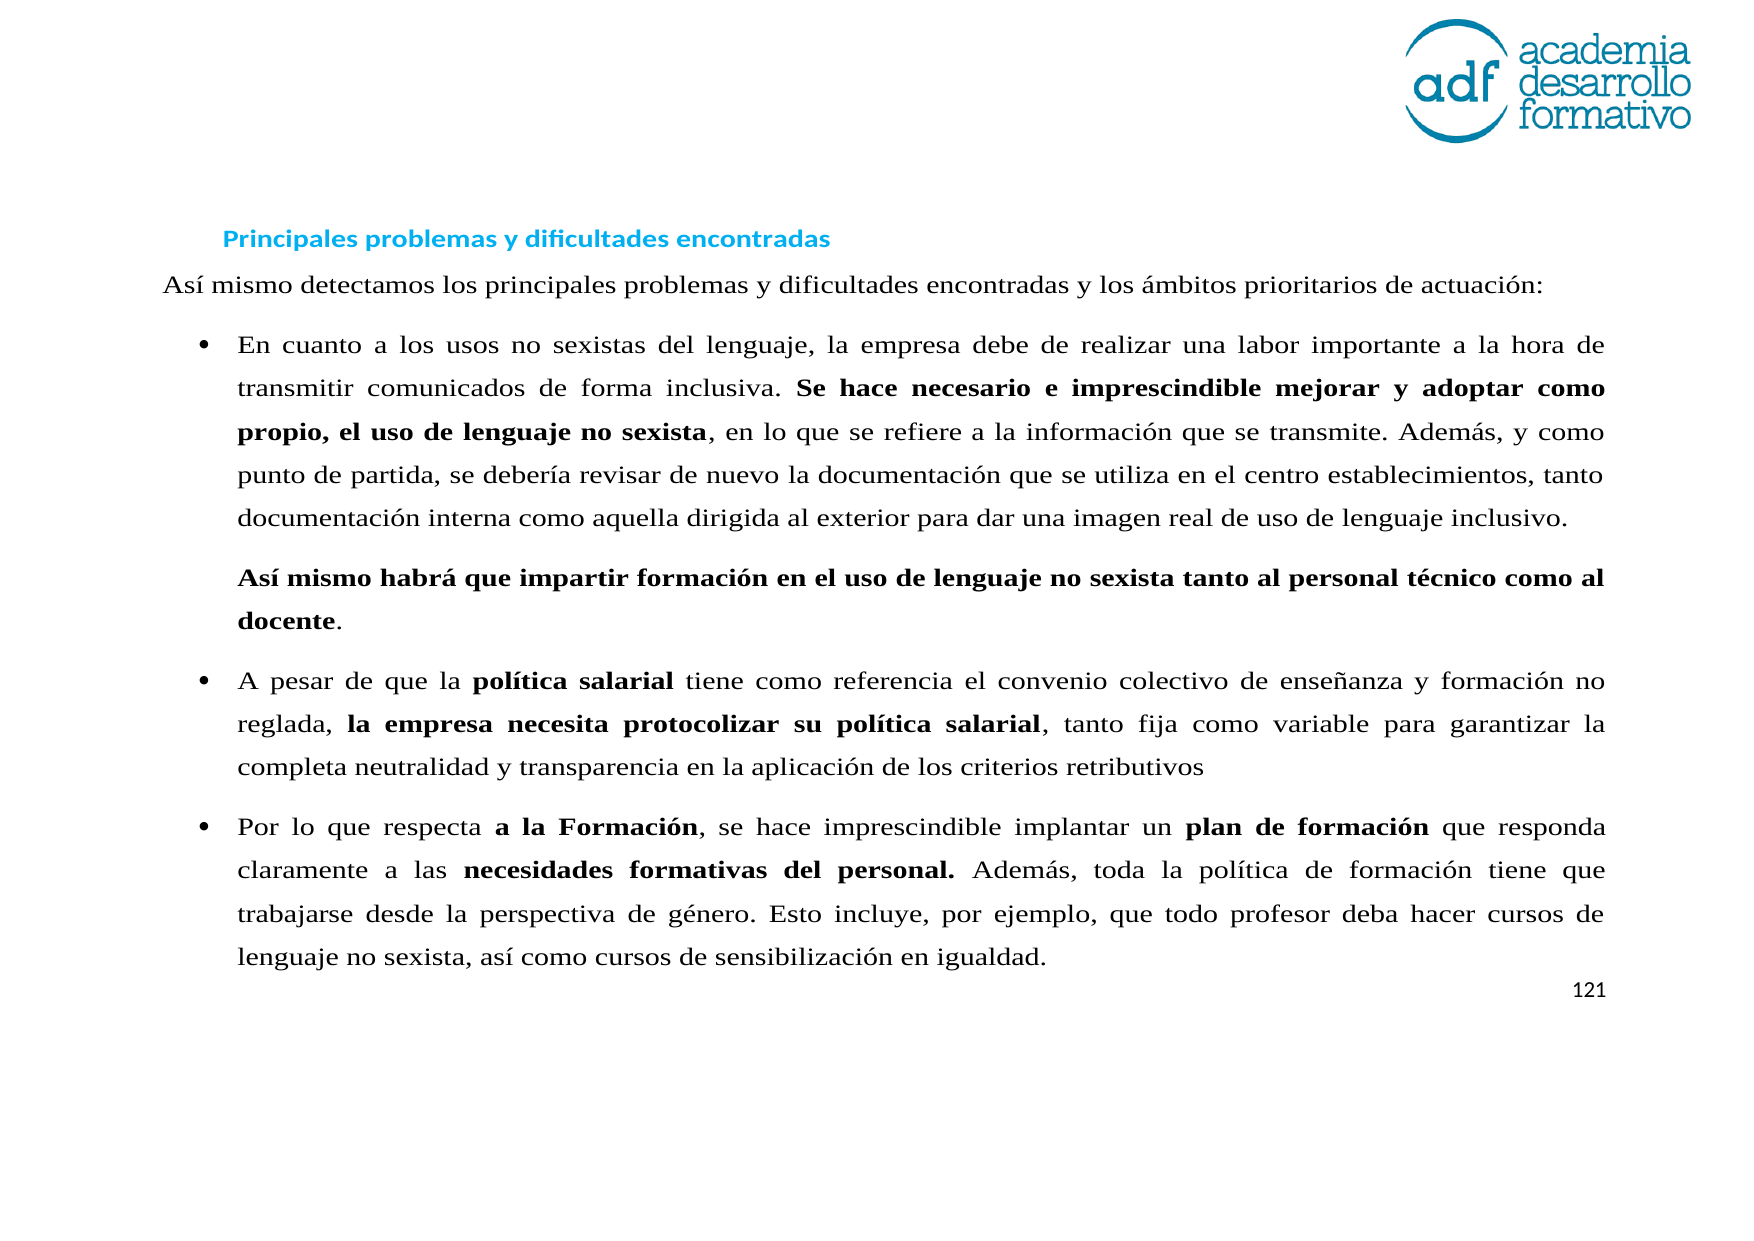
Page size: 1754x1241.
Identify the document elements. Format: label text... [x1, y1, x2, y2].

picture [1398, 12, 1700, 147]
text Así mismo habrá que impartir formación en el uso de lenguaje no sexista tanto al personal técnico como al docente. [237, 563, 1606, 635]
text Así mismo detectamos los principales problemas y dificultades encontradas y los ámbitos prioritarios de actuación: [162, 270, 1606, 299]
list A pesar de que la política salarial tiene como referencia el convenio colectivo de enseñanza y formación no reglada, la empresa necesita protocolizar su política salarial, tanto fija como variable para garantizar la completa neutralidad y transparencia en la aplicación de los criterios retributivos [199, 666, 1606, 781]
picture [1672, 54, 1684, 61]
picture [1657, 64, 1664, 93]
text Principales problemas y dificultades encontradas [223, 223, 1606, 253]
list En cuanto a los usos no sexistas del lenguaje, la empresa debe de realizar una labor importante a la hora de transmitir comunicados de forma inclusiva. Se hace necesario e imprescindible mejorar y adoptar como propio, el uso de lenguaje no sexista, en lo que se refiere a la información que se transmite. Además, y como punto de partida, se debería revisar de nuevo la documentación que se utiliza en el centro establecimientos, tanto documentación interna como aquella dirigida al exterior para dar una imagen real de uso de lenguaje inclusivo. [199, 330, 1606, 532]
list Por lo que respecta a la Formación, se hace imprescindible implantar un plan de formación que responda claramente a las necesidades formativas del personal. Además, toda la política de formación tiene que trabajarse desde la perspectiva de género. Esto incluye, por ejemplo, que todo profesor deba hacer cursos de lenguaje no sexista, así como cursos de sensibilización en igualdad. [199, 812, 1606, 971]
picture [1674, 110, 1687, 125]
